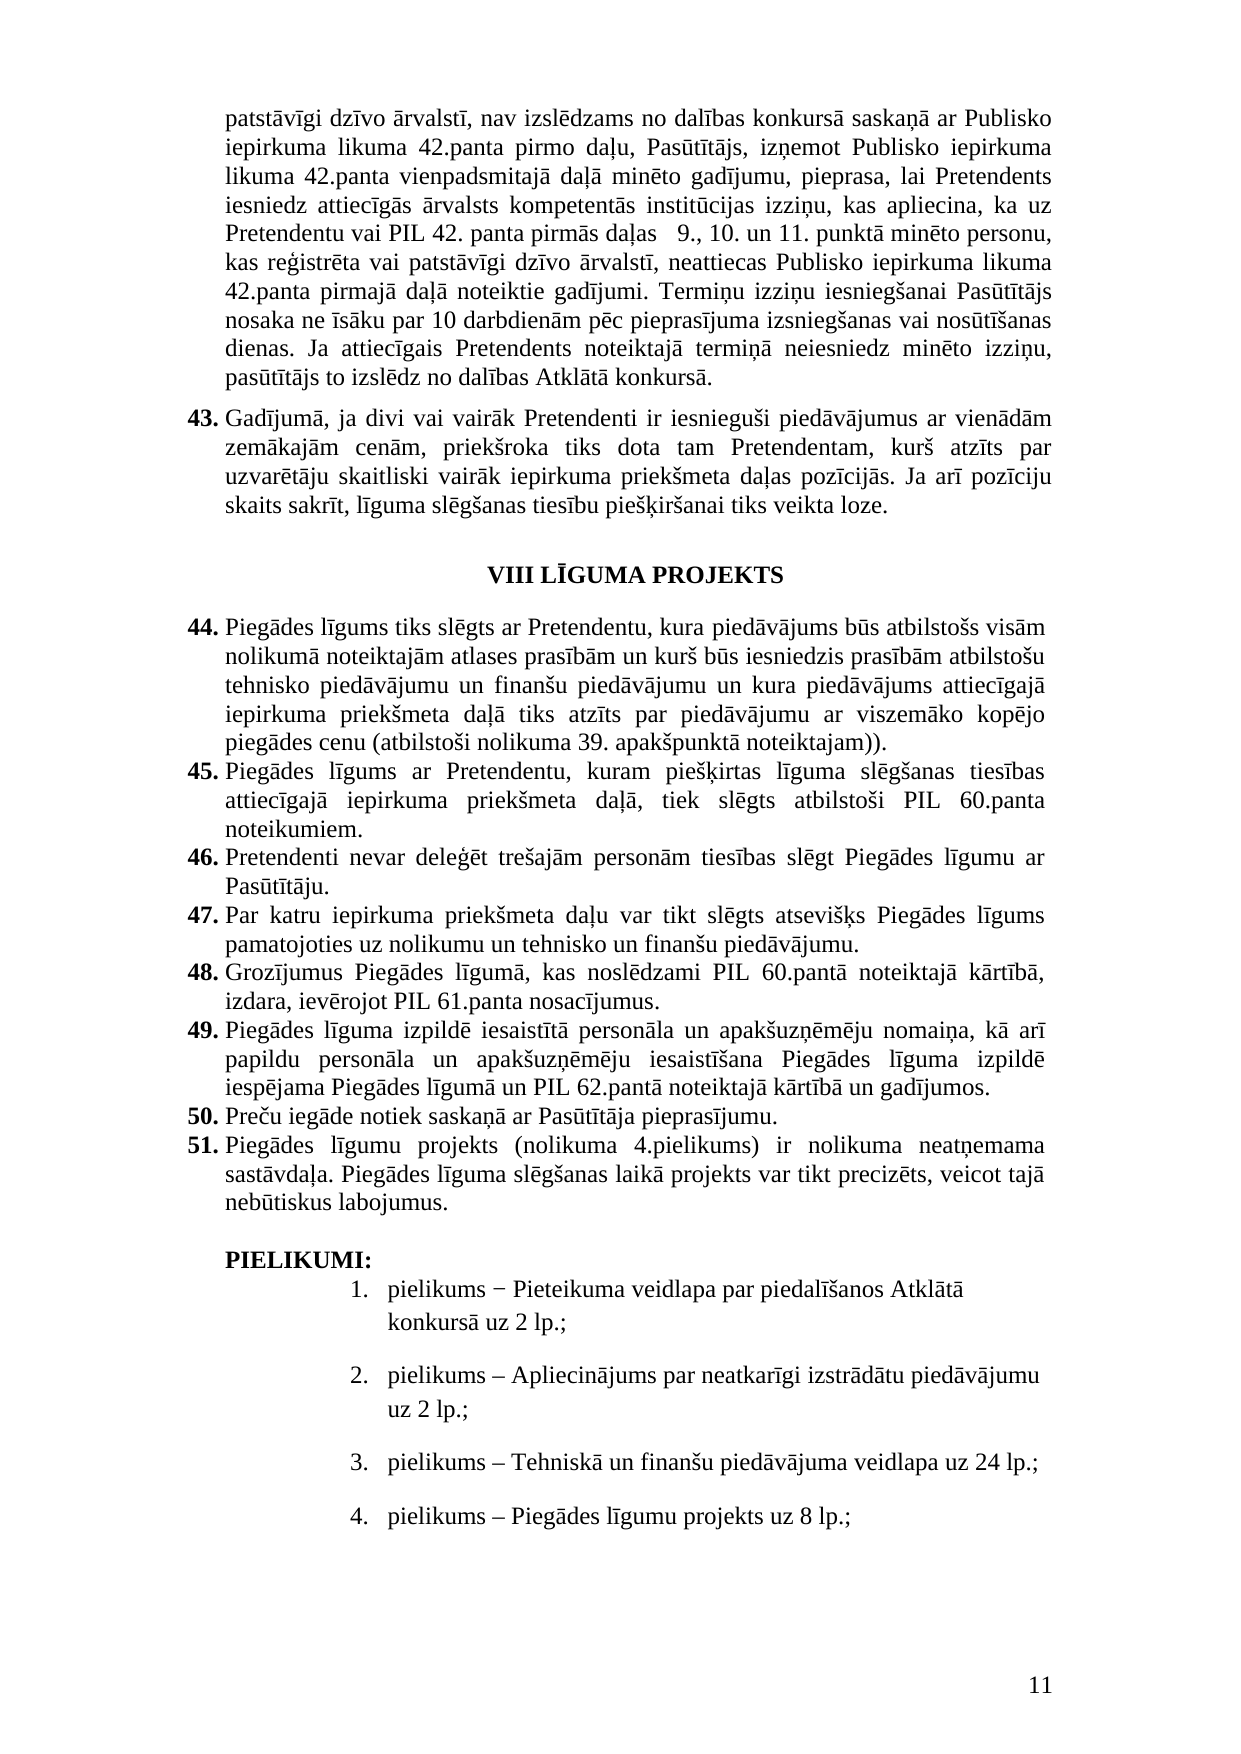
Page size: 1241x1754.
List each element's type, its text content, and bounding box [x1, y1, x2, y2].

list Par katru iepirkuma priekšmeta daļu var tikt slēgts atsevišķs Piegādes līgums pamatojoties uz nolikumu un tehnisko un finanšu piedāvājumu. [187, 900, 1046, 957]
list pielikums – Apliecinājums par neatkarīgi izstrādātu piedāvājumu uz 2 lp.; [350, 1361, 1046, 1422]
list Piegādes līguma izpildē iesaistītā personāla un apakšuzņēmēju nomaiņa, kā arī papildu personāla un apakšuzņēmēju iesaistīšana Piegādes līguma izpildē iespējama Piegādes līgumā un PIL 62.pantā noteiktajā kārtībā un gadījumos. [187, 1015, 1046, 1101]
text Pielikumi: [225, 1245, 1046, 1274]
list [187, 103, 1053, 391]
text VIII LĪGUMA PROJEKTS [225, 560, 1046, 588]
list pielikums – Tehniskā un finanšu piedāvājuma veidlapa uz 24 lp.; [350, 1447, 1046, 1476]
list Pretendenti nevar deleģēt trešajām personām tiesības slēgt Piegādes līgumu ar Pasūtītāju. [187, 842, 1046, 900]
list Grozījumus Piegādes līgumā, kas noslēdzami PIL 60.pantā noteiktajā kārtībā, izdara, ievērojot PIL 61.panta nosacījumus. [187, 957, 1046, 1015]
list pielikums − Pieteikuma veidlapa par piedalīšanos Atklātā konkursā uz 2 lp.; [350, 1274, 1046, 1336]
list pielikums – Piegādes līgumu projekts uz 8 lp.; [350, 1501, 1046, 1530]
list Piegādes līgums ar Pretendentu, kuram piešķirtas līguma slēgšanas tiesības attiecīgajā iepirkuma priekšmeta daļā, tiek slēgts atbilstoši PIL 60.panta noteikumiem. [187, 756, 1046, 842]
list Gadījumā, ja divi vai vairāk Pretendenti ir iesnieguši piedāvājumus ar vienādām zemākajām cenām, priekšroka tiks dota tam Pretendentam, kurš atzīts par uzvarētāju skaitliski vairāk iepirkuma priekšmeta daļas pozīcijās. Ja arī pozīciju skaits sakrīt, līguma slēgšanas tiesību piešķiršanai tiks veikta loze. [187, 403, 1053, 518]
list Piegādes līgumu projekts (nolikuma 4.pielikums) ir nolikuma neatņemama sastāvdaļa. Piegādes līguma slēgšanas laikā projekts var tikt precizēts, veicot tajā nebūtiskus labojumus. [187, 1130, 1046, 1216]
list Preču iegāde notiek saskaņā ar Pasūtītāja pieprasījumu. [187, 1101, 1046, 1130]
list Piegādes līgums tiks slēgts ar Pretendentu, kura piedāvājums būs atbilstošs visām nolikumā noteiktajām atlases prasībām un kurš būs iesniedzis prasībām atbilstošu tehnisko piedāvājumu un finanšu piedāvājumu un kura piedāvājums attiecīgajā iepirkuma priekšmeta daļā tiks atzīts par piedāvājumu ar viszemāko kopējo piegādes cenu (atbilstoši nolikuma 39. apakšpunktā noteiktajam)). [187, 612, 1046, 756]
